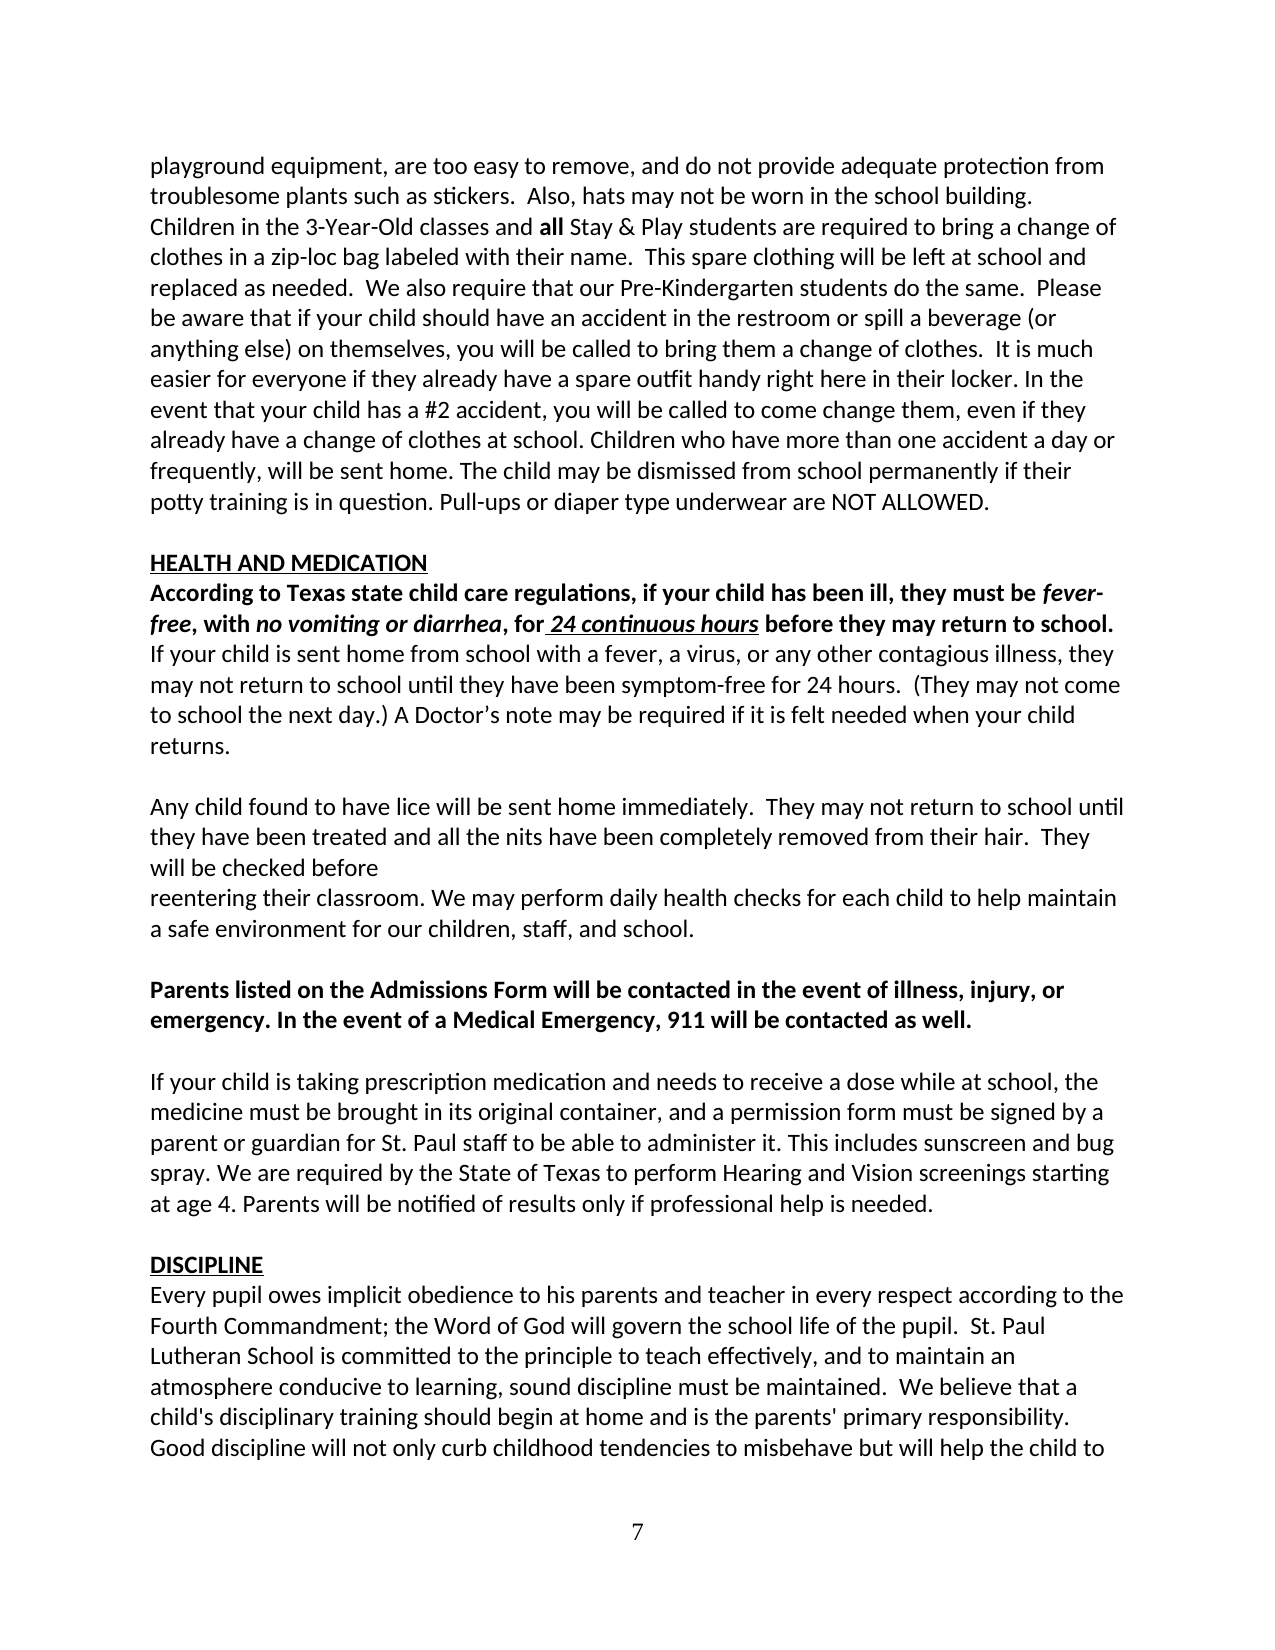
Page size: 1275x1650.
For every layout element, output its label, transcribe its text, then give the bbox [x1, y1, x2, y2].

text Children in the 3-Year-Old classes and all Stay & Play students are required to bring a change of clothes in a zip-loc bag labeled with their name. This spare clothing will be left at school and replaced as needed. We also require that our Pre-Kindergarten students do the same. Please be aware that if your child should have an accident in the restroom or spill a beverage (or anything else) on themselves, you will be called to bring them a change of clothes. It is much easier for everyone if they already have a spare outfit handy right here in their locker. In the event that your child has a #2 accident, you will be called to come change them, even if they already have a change of clothes at school. Children who have more than one accident a day or frequently, will be sent home. The child may be dismissed from school permanently if their potty training is in question. Pull-ups or diaper type underwear are NOT ALLOWED. [150, 211, 1125, 516]
text reentering their classroom. We may perform daily health checks for each child to help maintain a safe environment for our children, staff, and school. [150, 882, 1125, 943]
text If your child is taking prescription medication and needs to receive a dose while at school, the medicine must be brought in its original container, and a permission form must be signed by a parent or guardian for St. Paul staff to be able to administer it. This includes sunscreen and bug spray. We are required by the State of Texas to perform Hearing and Vision screenings starting at age 4. Parents will be notified of results only if professional help is needed. [150, 1066, 1125, 1218]
text DISCIPLINE [150, 1249, 1125, 1279]
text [150, 150, 1125, 211]
text HEALTH AND MEDICATION [150, 547, 1125, 577]
text Parents listed on the Admissions Form will be contacted in the event of illness, injury, or emergency. In the event of a Medical Emergency, 911 will be contacted as well. [150, 974, 1125, 1035]
text Any child found to have lice will be sent home immediately. They may not return to school until they have been treated and all the nits have been completely removed from their hair. They will be checked before [150, 791, 1125, 882]
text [150, 1279, 1125, 1462]
text According to Texas state child care regulations, if your child has been ill, they must be fever-free, with no vomiting or diarrhea, for 24 continuous hours before they may return to school. If your child is sent home from school with a fever, a virus, or any other contagious illness, they may not return to school until they have been symptom-free for 24 hours. (They may not come to school the next day.) A Doctor’s note may be required if it is felt needed when your child returns. [150, 577, 1125, 760]
